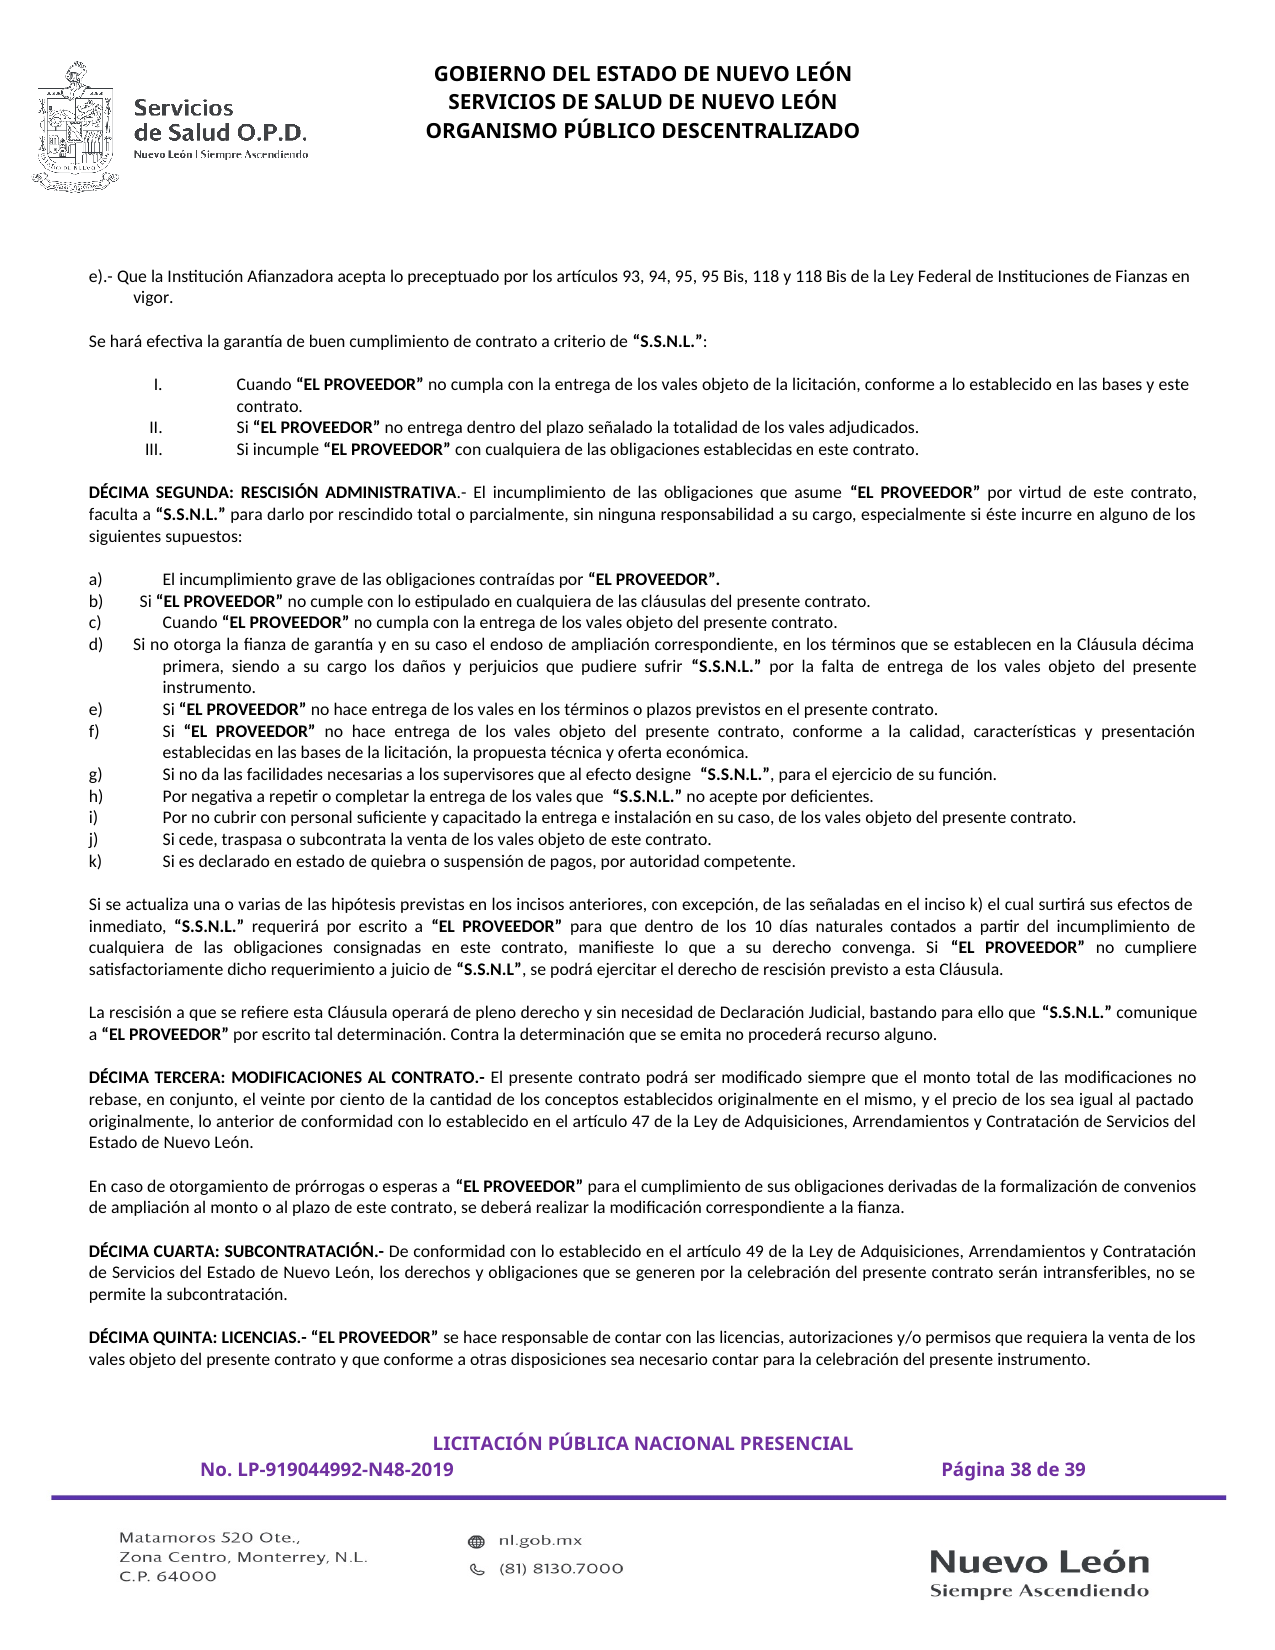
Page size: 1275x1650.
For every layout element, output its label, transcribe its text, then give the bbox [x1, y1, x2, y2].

text Se hará efectiva la garantía de buen cumplimiento de contrato a criterio de “S.S.N.L.”: [89, 330, 1192, 351]
text En caso de otorgamiento de prórrogas o esperas a “EL PROVEEDOR” para el cumplimiento de sus obligaciones derivadas de la formalización de convenios de ampliación al monto o al plazo de este contrato, se deberá realizar la modificación correspondiente a la fianza. [89, 1175, 1198, 1218]
list Si incumple “EL PROVEEDOR” con cualquiera de las obligaciones establecidas en este contrato. [162, 438, 1192, 460]
text j) Si cede, traspasa o subcontrata la venta de los vales objeto de este contrato. [89, 828, 1198, 850]
text g) Si no da las facilidades necesarias a los supervisores que al efecto designe “S.S.N.L.”, para el ejercicio de su función. [89, 763, 1198, 785]
text e).- Que la Institución Afianzadora acepta lo preceptuado por los artículos 93, 94, 95, 95 Bis, 118 y 118 Bis de la Ley Federal de Instituciones de Fianzas en vigor. [89, 265, 1192, 308]
text k) Si es declarado en estado de quiebra o suspensión de pagos, por autoridad competente. [89, 850, 1198, 871]
picture [0, 4, 343, 249]
text e) Si “EL PROVEEDOR” no hace entrega de los vales en los términos o plazos previstos en el presente contrato. [89, 698, 1198, 720]
text h) Por negativa a repetir o completar la entrega de los vales que “S.S.N.L.” no acepte por deficientes. [89, 785, 1198, 806]
text a) El incumplimiento grave de las obligaciones contraídas por “EL PROVEEDOR”. [89, 568, 1198, 590]
text f) Si “EL PROVEEDOR” no hace entrega de los vales objeto del presente contrato, conforme a la calidad, características y presentación establecidas en las bases de la licitación, la propuesta técnica y oferta económica. [89, 720, 1198, 763]
text d) Si no otorga la fianza de garantía y en su caso el endoso de ampliación correspondiente, en los términos que se establecen en la Cláusula décima primera, siendo a su cargo los daños y perjuicios que pudiere sufrir “S.S.N.L.” por la falta de entrega de los vales objeto del presente instrumento. [89, 633, 1198, 698]
list Si “EL PROVEEDOR” no entrega dentro del plazo señalado la totalidad de los vales adjudicados. [162, 416, 1192, 438]
text DÉCIMA CUARTA: SUBCONTRATACIÓN.- De conformidad con lo establecido en el artículo 49 de la Ley de Adquisiciones, Arrendamientos y Contratación de Servicios del Estado de Nuevo León, los derechos y obligaciones que se generen por la celebración del presente contrato serán intransferibles, no se permite la subcontratación. [89, 1240, 1198, 1305]
picture [46, 1490, 1227, 1607]
list Cuando “EL PROVEEDOR” no cumpla con la entrega de los vales objeto de la licitación, conforme a lo establecido en las bases y este contrato. [162, 373, 1192, 416]
text Si se actualiza una o varias de las hipótesis previstas en los incisos anteriores, con excepción, de las señaladas en el inciso k) el cual surtirá sus efectos de inmediato, “S.S.N.L.” requerirá por escrito a “EL PROVEEDOR” para que dentro de los 10 días naturales contados a partir del incumplimiento de cualquiera de las obligaciones consignadas en este contrato, manifieste lo que a su derecho convenga. Si “EL PROVEEDOR” no cumpliere satisfactoriamente dicho requerimiento a juicio de “S.S.N.L”, se podrá ejercitar el derecho de rescisión previsto a esta Cláusula. [89, 893, 1197, 980]
text DÉCIMA SEGUNDA: RESCISIÓN ADMINISTRATIVA.- El incumplimiento de las obligaciones que asume “EL PROVEEDOR” por virtud de este contrato, faculta a “S.S.N.L.” para darlo por rescindido total o parcialmente, sin ninguna responsabilidad a su cargo, especialmente si éste incurre en alguno de los siguientes supuestos: [89, 481, 1198, 546]
text c) Cuando “EL PROVEEDOR” no cumpla con la entrega de los vales objeto del presente contrato. [89, 611, 1198, 633]
text i) Por no cubrir con personal suficiente y capacitado la entrega e instalación en su caso, de los vales objeto del presente contrato. [89, 806, 1198, 828]
text DÉCIMA TERCERA: MODIFICACIONES AL CONTRATO.- El presente contrato podrá ser modificado siempre que el monto total de las modificaciones no rebase, en conjunto, el veinte por ciento de la cantidad de los conceptos establecidos originalmente en el mismo, y el precio de los sea igual al pactado originalmente, lo anterior de conformidad con lo establecido en el artículo 47 de la Ley de Adquisiciones, Arrendamientos y Contratación de Servicios del Estado de Nuevo León. [89, 1066, 1198, 1153]
text La rescisión a que se refiere esta Cláusula operará de pleno derecho y sin necesidad de Declaración Judicial, bastando para ello que “S.S.N.L.” comunique a “EL PROVEEDOR” por escrito tal determinación. Contra la determinación que se emita no procederá recurso alguno. [89, 1001, 1197, 1045]
text DÉCIMA QUINTA: LICENCIAS.- “EL PROVEEDOR” se hace responsable de contar con las licencias, autorizaciones y/o permisos que requiera la venta de los vales objeto del presente contrato y que conforme a otras disposiciones sea necesario contar para la celebración del presente instrumento. [89, 1326, 1198, 1370]
text b) Si “EL PROVEEDOR” no cumple con lo estipulado en cualquiera de las cláusulas del presente contrato. [89, 590, 1198, 611]
